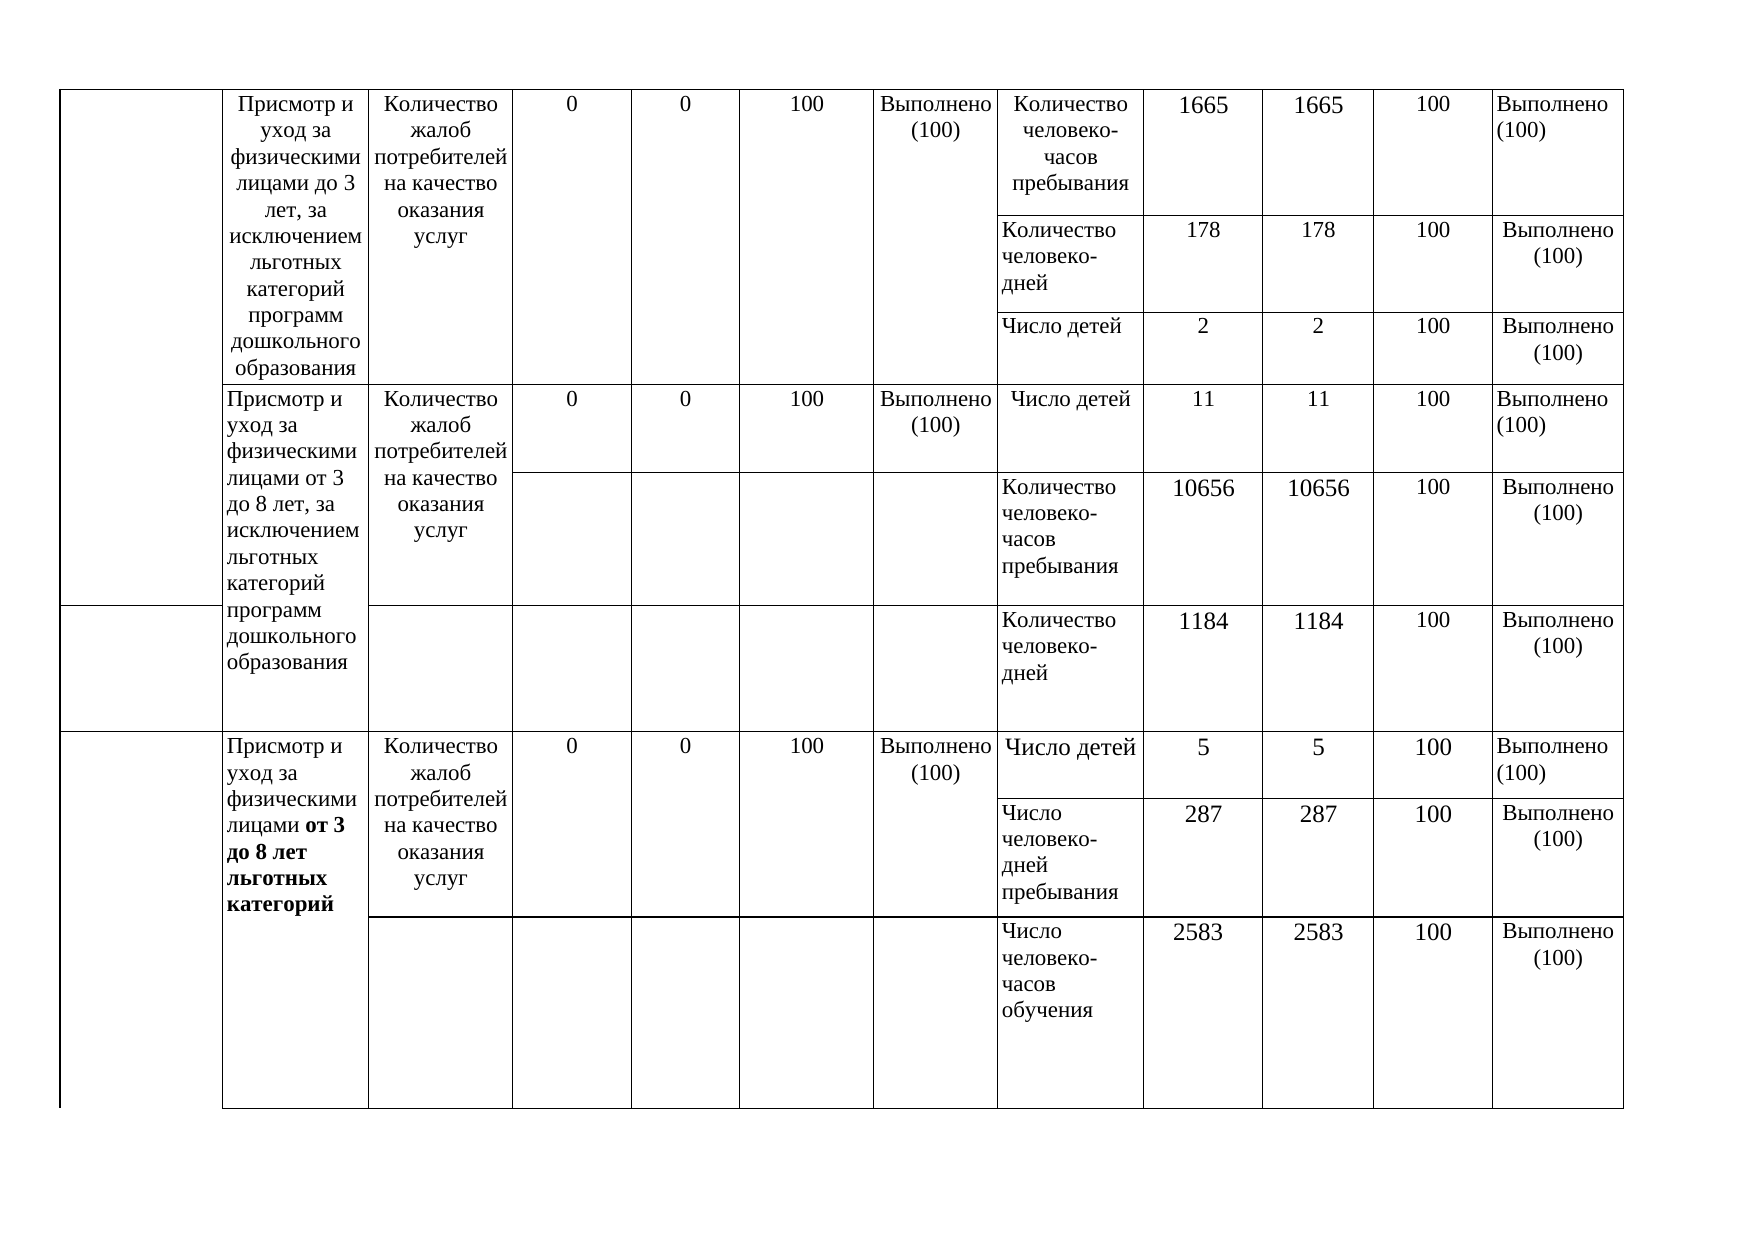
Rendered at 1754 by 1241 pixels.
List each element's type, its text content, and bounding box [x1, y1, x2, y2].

table_cell 0 [513, 732, 631, 916]
table_cell [632, 918, 739, 1107]
table_cell [740, 918, 873, 1107]
table_cell [632, 473, 739, 604]
table_cell [61, 90, 222, 604]
table_cell 1665 [1144, 90, 1262, 215]
table_cell 100 [740, 90, 873, 384]
table_cell 10656 [1144, 473, 1262, 604]
table_cell Количество человеко-дней [998, 216, 1143, 312]
table_cell 0 [513, 90, 631, 384]
table_cell 2 [1144, 313, 1262, 384]
table_cell Количество жалоб потребителей на качество оказания услуг [369, 90, 512, 384]
table_cell 0 [632, 90, 739, 384]
table_cell Выполнено (100) [874, 732, 997, 916]
table_cell 100 [740, 732, 873, 916]
table_cell 1184 [1144, 606, 1262, 731]
table_cell Выполнено (100) [1493, 606, 1623, 731]
table_cell Выполнено (100) [1493, 385, 1623, 472]
table_cell Число детей [998, 385, 1143, 472]
table_cell [874, 918, 997, 1107]
table_cell 10656 [1263, 473, 1373, 604]
table_cell Количество жалоб потребителей на качество оказания услуг [369, 732, 512, 916]
table_cell 100 [1374, 313, 1492, 384]
table_cell [61, 732, 222, 1107]
table_cell 100 [1374, 385, 1492, 472]
table_cell 2 [1263, 313, 1373, 384]
table_cell Выполнено (100) [874, 90, 997, 384]
table_cell Присмотр и уход за физическими лицами до 3 лет, за исключением льготных категорий программ дошкольного образования [223, 90, 368, 384]
table_cell 1665 [1263, 90, 1373, 215]
table_cell 100 [1374, 473, 1492, 604]
table_cell Выполнено (100) [1493, 473, 1623, 604]
table_cell Число детей [998, 313, 1143, 384]
table_cell Выполнено (100) [1493, 799, 1623, 916]
table_cell [740, 606, 873, 731]
table_cell [369, 918, 512, 1107]
table_cell 100 [1374, 732, 1492, 798]
table_cell 100 [1374, 606, 1492, 731]
table_cell 5 [1144, 732, 1262, 798]
table_cell 100 [1374, 799, 1492, 916]
table_cell Выполнено (100) [874, 385, 997, 472]
table_cell Выполнено (100) [1493, 216, 1623, 312]
table_cell Количество человеко-дней [998, 606, 1143, 731]
table_cell 1184 [1263, 606, 1373, 731]
table_cell Количество человеко-часов пребывания [998, 473, 1143, 604]
table_cell Число человеко-дней пребывания [998, 799, 1143, 916]
table_cell 11 [1263, 385, 1373, 472]
table_cell 100 [740, 385, 873, 472]
table_cell Количество жалоб потребителей на качество оказания услуг [369, 385, 512, 604]
table_cell Присмотр и уход за физическими лицами от 3 до 8 лет, за исключением льготных категорий программ дошкольного образования [223, 385, 368, 731]
table_cell [513, 918, 631, 1107]
table_cell [740, 473, 873, 604]
table_cell 178 [1144, 216, 1262, 312]
table_cell [513, 473, 631, 604]
table_cell 100 [1374, 90, 1492, 215]
table_cell 0 [632, 385, 739, 472]
table_cell Число детей [998, 732, 1143, 798]
table_cell 100 [1374, 216, 1492, 312]
table_cell Выполнено (100) [1493, 313, 1623, 384]
table_cell Выполнено (100) [1493, 918, 1623, 1107]
table_cell [874, 606, 997, 731]
table_cell Количество человеко-часов пребывания [998, 90, 1143, 215]
table_cell Число человеко-часов обучения [998, 918, 1143, 1107]
table_cell [874, 473, 997, 604]
table_cell [61, 606, 222, 731]
table_cell [513, 606, 631, 731]
table_cell 178 [1263, 216, 1373, 312]
table_cell Выполнено (100) [1493, 90, 1623, 215]
table_cell 5 [1263, 732, 1373, 798]
table_cell 287 [1144, 799, 1262, 916]
table_cell 0 [632, 732, 739, 916]
table_cell 11 [1144, 385, 1262, 472]
table_cell Выполнено (100) [1493, 732, 1623, 798]
table_cell [369, 606, 512, 731]
table_cell 2583 [1144, 918, 1262, 1107]
table_cell 2583 [1263, 918, 1373, 1107]
table_cell 100 [1374, 918, 1492, 1107]
table_cell 0 [513, 385, 631, 472]
table_cell 287 [1263, 799, 1373, 916]
table_cell Присмотр и уход за физическими лицами от 3 до 8 лет льготных категорий [223, 732, 368, 1107]
table_cell [632, 606, 739, 731]
